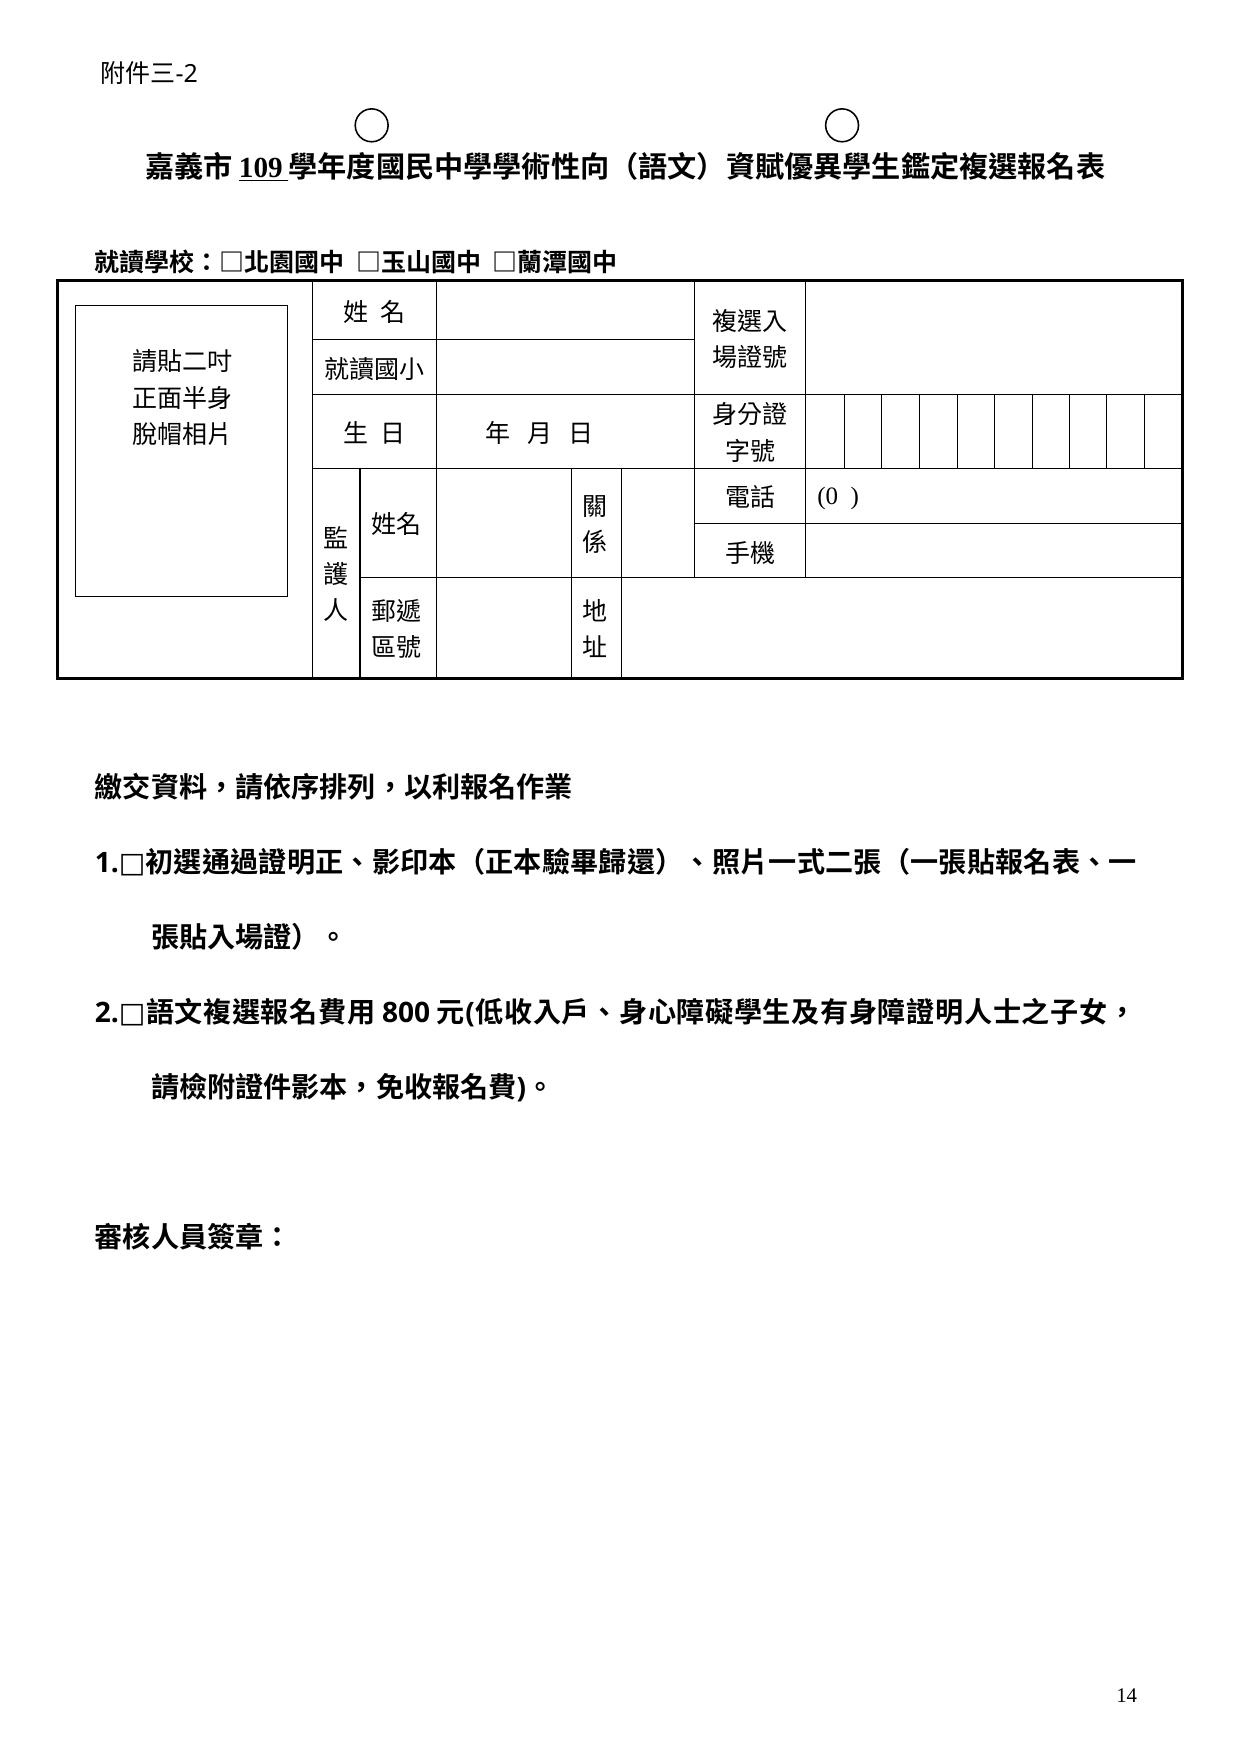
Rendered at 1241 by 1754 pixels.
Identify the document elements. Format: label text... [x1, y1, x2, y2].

table_cell [882, 395, 919, 467]
table_cell [806, 395, 844, 467]
table_cell [437, 469, 571, 577]
table_cell [995, 395, 1032, 467]
table_header [59, 282, 312, 677]
table_cell [437, 340, 694, 394]
table_cell 身分證 字號 [695, 395, 805, 467]
table_cell 郵遞區號 [361, 578, 436, 677]
table_cell 地址 [572, 578, 621, 677]
table_cell 年 月 日 [437, 395, 694, 467]
table_cell 就讀國小 [313, 340, 436, 394]
text 繳交資料，請依序排列，以利報名作業 [94, 748, 1137, 823]
table_cell [1107, 395, 1144, 467]
subtitle 嘉義市109學年度國民中學學術性向（語文）資賦優異學生鑑定複選報名表 [38, 128, 1212, 203]
table_cell [958, 395, 994, 467]
table_cell [1033, 395, 1069, 467]
table_cell [1145, 395, 1181, 467]
text 就讀學校：□北園國中 □玉山國中 □蘭潭國中 [94, 242, 1137, 279]
table_cell [1070, 395, 1106, 467]
table_cell [437, 578, 571, 677]
table_cell [622, 469, 694, 577]
table_cell 關係 [572, 469, 621, 577]
table_header [806, 282, 1181, 394]
table_cell (0 ) [806, 469, 1181, 523]
table_header 複選入場證號 [695, 282, 805, 394]
text 1.□初選通過證明正、影印本（正本驗畢歸還）、照片一式二張（一張貼報名表、一張貼入場證）。 [94, 823, 1137, 973]
table_cell 電話 [695, 469, 805, 523]
table_cell [920, 395, 957, 467]
subtitle 附件三-2 [86, 53, 1212, 90]
table_cell 姓名 [361, 469, 436, 577]
table_header [437, 282, 694, 338]
table_cell 生 日 [313, 395, 436, 467]
text 2.□語文複選報名費用800元(低收入戶、身心障礙學生及有身障證明人士之子女，請檢附證件影本，免收報名費)。 [94, 973, 1137, 1123]
table_cell 監護人 [313, 469, 359, 677]
table_cell [806, 524, 1181, 577]
text 審核人員簽章： [94, 1198, 1137, 1273]
table_cell [845, 395, 881, 467]
table_cell 手機 [695, 524, 805, 577]
table_cell [622, 578, 1181, 677]
table_header 姓 名 [313, 282, 436, 338]
